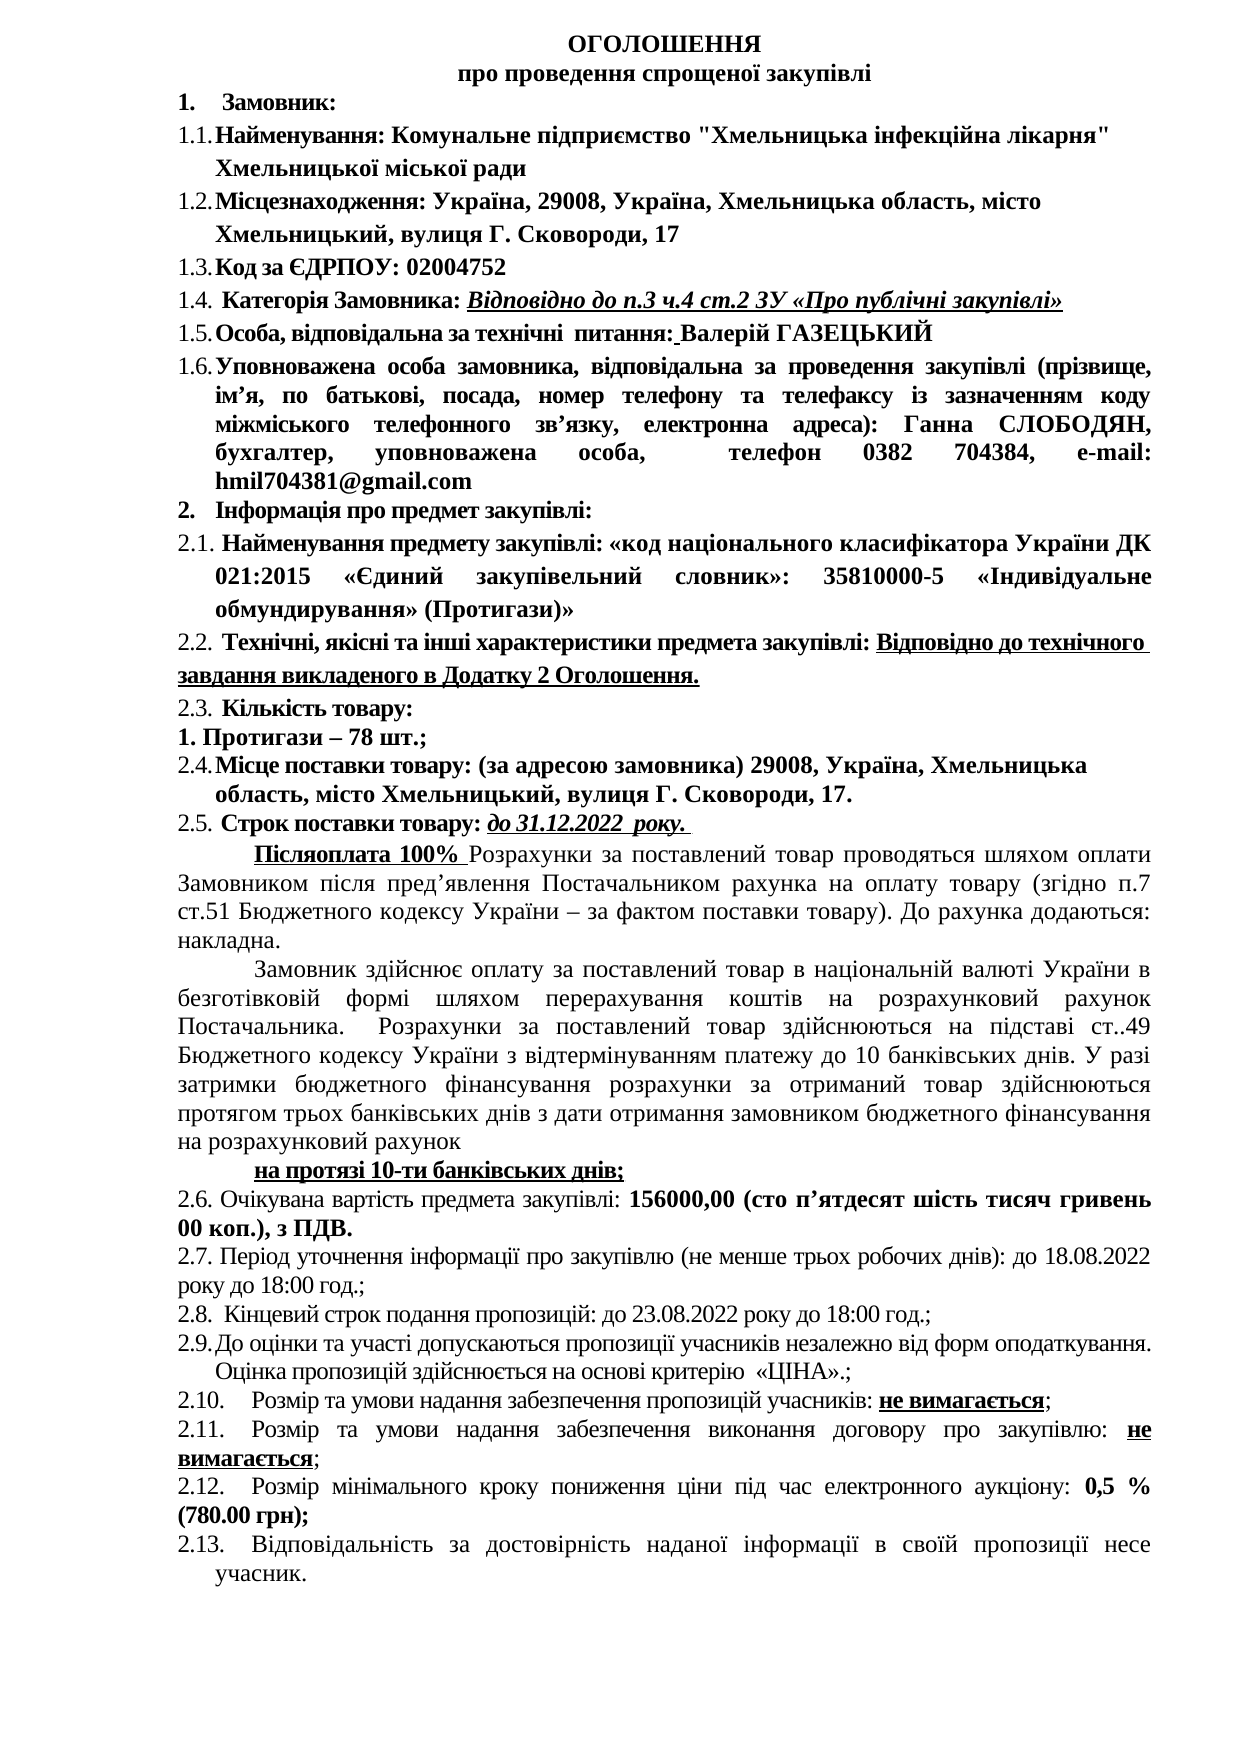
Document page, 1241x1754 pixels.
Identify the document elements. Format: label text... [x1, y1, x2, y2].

list Місцезнаходження: Україна, 29008, Україна, Хмельницька область, місто Хмельницький, вулиця Г. Сковороди, 17 [177, 186, 1152, 248]
list Місце поставки товару: (за адресою замовника) 29008, Україна, Хмельницька область, місто Хмельницький, вулиця Г. Сковороди, 17. [177, 751, 1152, 808]
list Розмір мінімального кроку пониження ціни під час електронного аукціону: 0,5 % (780.00 грн); [177, 1471, 1152, 1529]
text 1. Протигази – 78 шт.; [177, 722, 1152, 751]
list Строк поставки товару: до 31.12.2022 року. [177, 808, 1152, 837]
text 2.7. Період уточнення інформації про закупівлю (не менше трьох робочих днів): до 18.08.2022 року до 18:00 год.; [177, 1241, 1152, 1299]
list Найменування предмету закупівлі: «код національного класифікатора України ДК 021:2015 «Єдиний закупівельний словник»: 35810000-5 «Індивідуальне обмундирування» (Протигази)» [177, 528, 1152, 623]
list Розмір та умови надання забезпечення пропозицій учасників: не вимагається; [177, 1385, 1152, 1414]
list Технічні, якісні та інші характеристики предмета закупівлі: Відповідно до технічного завдання викладеного в Додатку 2 Оголошення. [177, 627, 1152, 689]
list Категорія Замовника: Відповідно до п.3 ч.4 ст.2 ЗУ «Про публічні закупівлі» [177, 285, 1152, 314]
list Замовник: [177, 87, 1152, 116]
text 2.6. Очікувана вартість предмета закупівлі: 156000,00 (сто п’ятдесят шість тисяч гривень 00 коп.), з ПДВ. [177, 1184, 1152, 1241]
text 2.8. Кінцевий строк подання пропозицій: до 23.08.2022 року до 18:00 год.; [177, 1299, 1152, 1328]
list Розмір та умови надання забезпечення виконання договору про закупівлю: не вимагається; [177, 1414, 1152, 1471]
list До оцінки та участі допускаються пропозиції учасників незалежно від форм оподаткування. Оцінка пропозицій здійснюється на основі критерію «ЦІНА».; [177, 1328, 1152, 1385]
text Замовник здійснює оплату за поставлений товар в національній валюті України в безготівковій формі шляхом перерахування коштів на розрахунковий рахунок Постачальника. Розрахунки за поставлений товар здійснюються на підставі ст..49 Бюджетного кодексу України з відтермінуванням платежу до 10 банківських днів. У разі затримки бюджетного фінансування розрахунки за отриманий товар здійснюються протягом трьох банківських днів з дати отримання замовником бюджетного фінансування на розрахунковий рахунок [177, 954, 1152, 1155]
list Особа, відповідальна за технічні питання: Валерій ГАЗЕЦЬКИЙ [177, 318, 1152, 347]
list Кількість товару: [177, 693, 1152, 722]
text ОГОЛОШЕННЯ [177, 29, 1152, 58]
list Відповідальність за достовірність наданої інформації в своїй пропозиції несе учасник. [177, 1529, 1152, 1586]
text про проведення спрощеної закупівлі [177, 58, 1152, 87]
list Інформація про предмет закупівлі: [177, 495, 1152, 524]
list Найменування: Комунальне підприємство "Хмельницька інфекційна лікарня" Хмельницької міської ради [177, 120, 1152, 182]
text Післяоплата 100% Розрахунки за поставлений товар проводяться шляхом оплати Замовником після пред’явлення Постачальником рахунка на оплату товару (згідно п.7 ст.51 Бюджетного кодексу України – за фактом поставки товару). До рахунка додаються: накладна. [177, 839, 1152, 954]
list Код за ЄДРПОУ: 02004752 [177, 252, 1152, 281]
list Уповноважена особа замовника, відповідальна за проведення закупівлі (прізвище, ім’я, по батькові, посада, номер телефону та телефаксу із зазначенням коду міжміського телефонного зв’язку, електронна адреса): Ганна СЛОБОДЯН, бухгалтер, уповноважена особа, телефон 0382 704384, e-mail: hmil704381@gmail.com [177, 351, 1152, 495]
text на протязі 10-ти банківських днів; [177, 1155, 1152, 1184]
